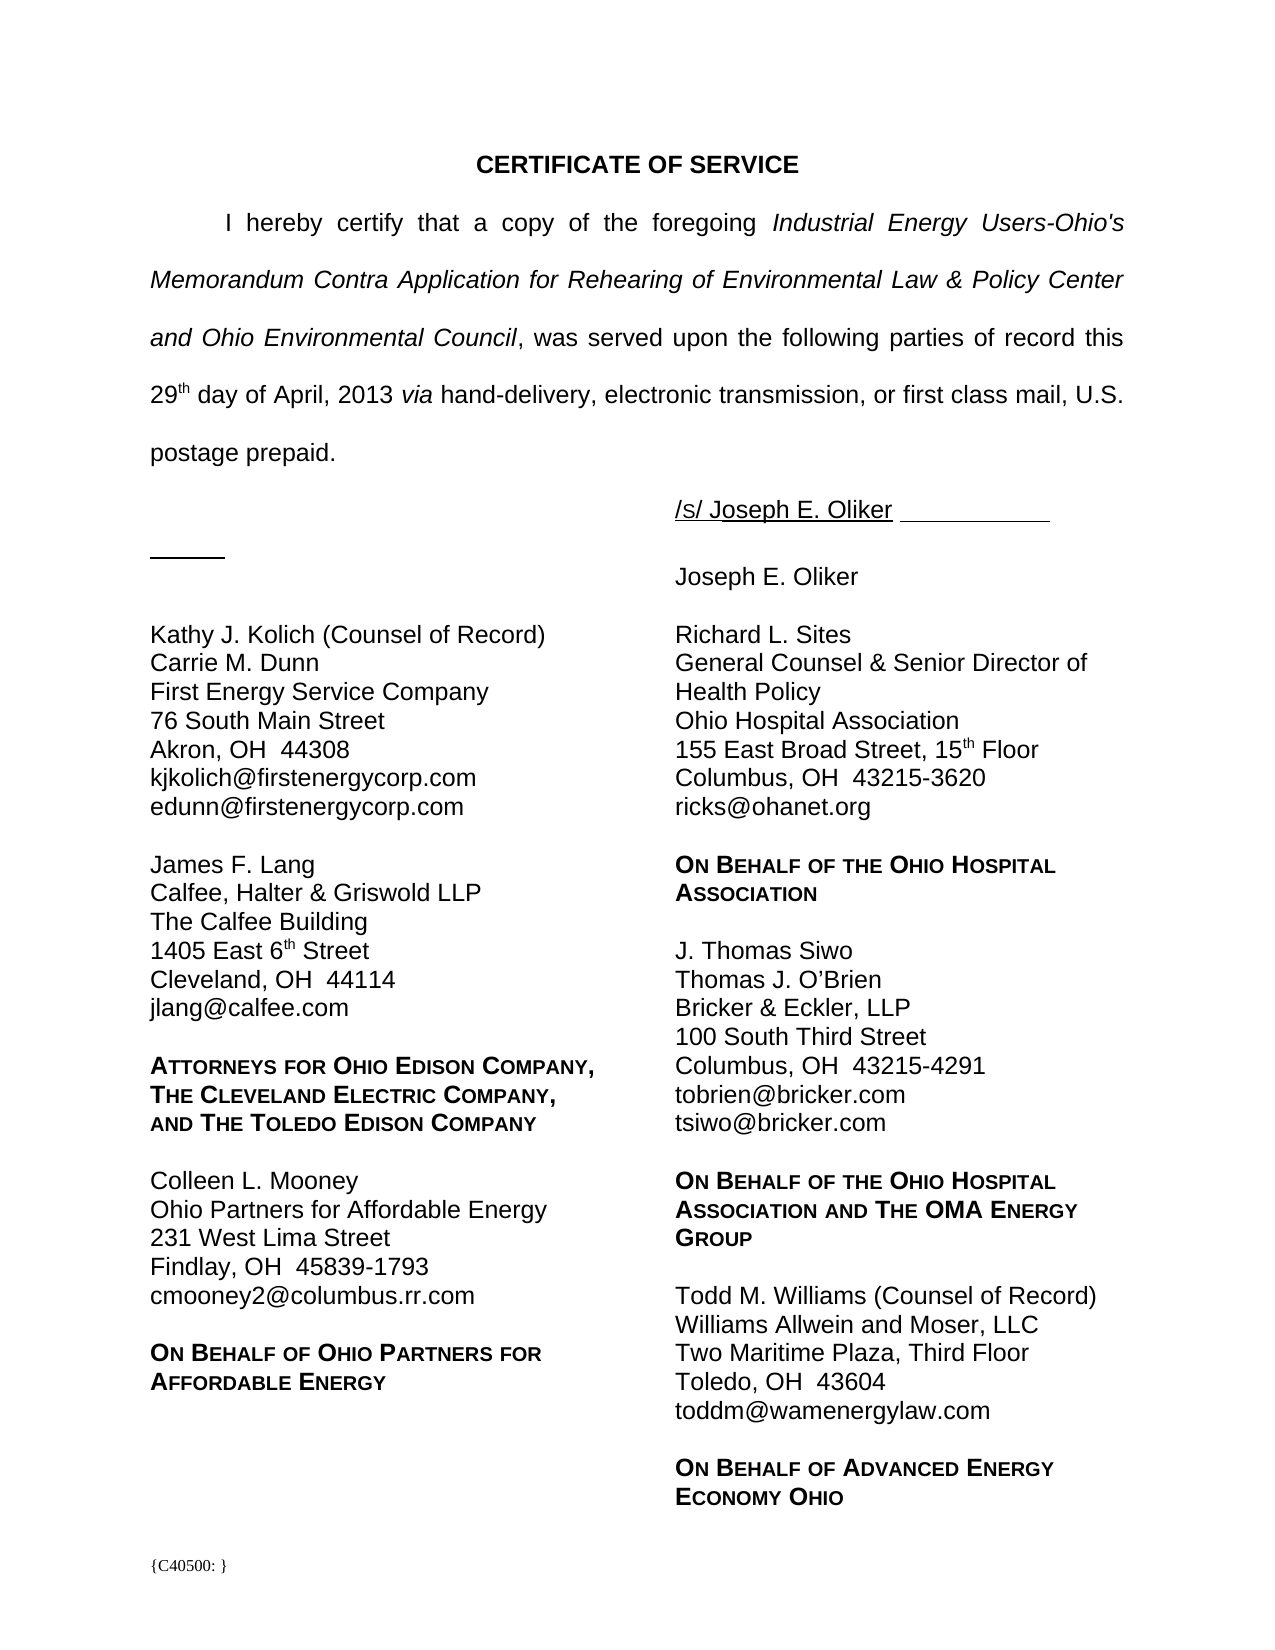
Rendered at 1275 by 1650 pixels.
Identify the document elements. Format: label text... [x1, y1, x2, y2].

text Thomas J. O’Brien [675, 965, 1125, 993]
text ricks@ohanet.org [675, 792, 1125, 821]
text 155 East Broad Street, 15th Floor [675, 735, 1125, 763]
text On Behalf of Ohio Partners for Affordable Energy [150, 1338, 600, 1396]
text toddm@wamenergylaw.com [675, 1396, 1125, 1425]
subtitle I hereby certify that a copy of the foregoing Industrial Energy Users-Ohio's Memorandum Contra Application for Rehearing of Environmental Law & Policy Center and Ohio Environmental Council, was served upon the following parties of record this 29th day of April, 2013 via hand-delivery, electronic transmission, or first class mail, U.S. postage prepaid. [150, 207, 1125, 466]
text Columbus, OH 43215-4291 [675, 1051, 1125, 1080]
text Carrie M. Dunn [150, 648, 600, 677]
text Richard L. Sites [675, 620, 1125, 648]
text Colleen L. Mooney [150, 1166, 600, 1195]
text edunn@firstenergycorp.com [150, 792, 600, 821]
text Joseph E. Oliker [150, 562, 1125, 591]
subtitle /s/ Joseph E. Oliker [150, 495, 1125, 562]
text Attorneys for Ohio Edison Company, The Cleveland Electric Company, and The Toledo Edison Company [150, 1051, 600, 1137]
text General Counsel & Senior Director of Health Policy [675, 648, 1125, 706]
text Ohio Hospital Association [675, 706, 1125, 735]
text 76 South Main Street [150, 706, 600, 735]
text 100 South Third Street [675, 1022, 1125, 1051]
text On Behalf of the Ohio Hospital Association [675, 850, 1125, 907]
text The Calfee Building [150, 907, 600, 936]
text cmooney2@columbus.rr.com [150, 1281, 600, 1310]
text J. Thomas Siwo [675, 936, 1125, 965]
text 231 West Lima Street [150, 1223, 600, 1252]
text Ohio Partners for Affordable Energy [150, 1195, 600, 1223]
text Akron, OH 44308 [150, 735, 600, 763]
text Calfee, Halter & Griswold LLP [150, 878, 600, 907]
text tobrien@bricker.com [675, 1080, 1125, 1108]
text On Behalf of the Ohio Hospital Association and The OMA Energy Group [675, 1166, 1125, 1252]
text Two Maritime Plaza, Third Floor [675, 1338, 1125, 1367]
text Bricker & Eckler, LLP [675, 993, 1125, 1022]
text kjkolich@firstenergycorp.com [150, 763, 600, 792]
text 1405 East 6th Street [150, 936, 600, 965]
text Findlay, OH 45839-1793 [150, 1252, 600, 1281]
text Williams Allwein and Moser, LLC [675, 1310, 1125, 1338]
text Kathy J. Kolich (Counsel of Record) [150, 620, 600, 648]
text CERTIFICATE OF SERVICE [150, 150, 1125, 179]
text James F. Lang [150, 850, 600, 878]
text First Energy Service Company [150, 677, 600, 706]
text Todd M. Williams (Counsel of Record) [675, 1281, 1125, 1310]
text jlang@calfee.com [150, 993, 600, 1022]
text Toledo, OH 43604 [675, 1367, 1125, 1396]
text tsiwo@bricker.com [675, 1108, 1125, 1137]
text Columbus, OH 43215-3620 [675, 763, 1125, 792]
text On Behalf of Advanced Energy Economy Ohio [675, 1453, 1125, 1511]
text Cleveland, OH 44114 [150, 965, 600, 993]
